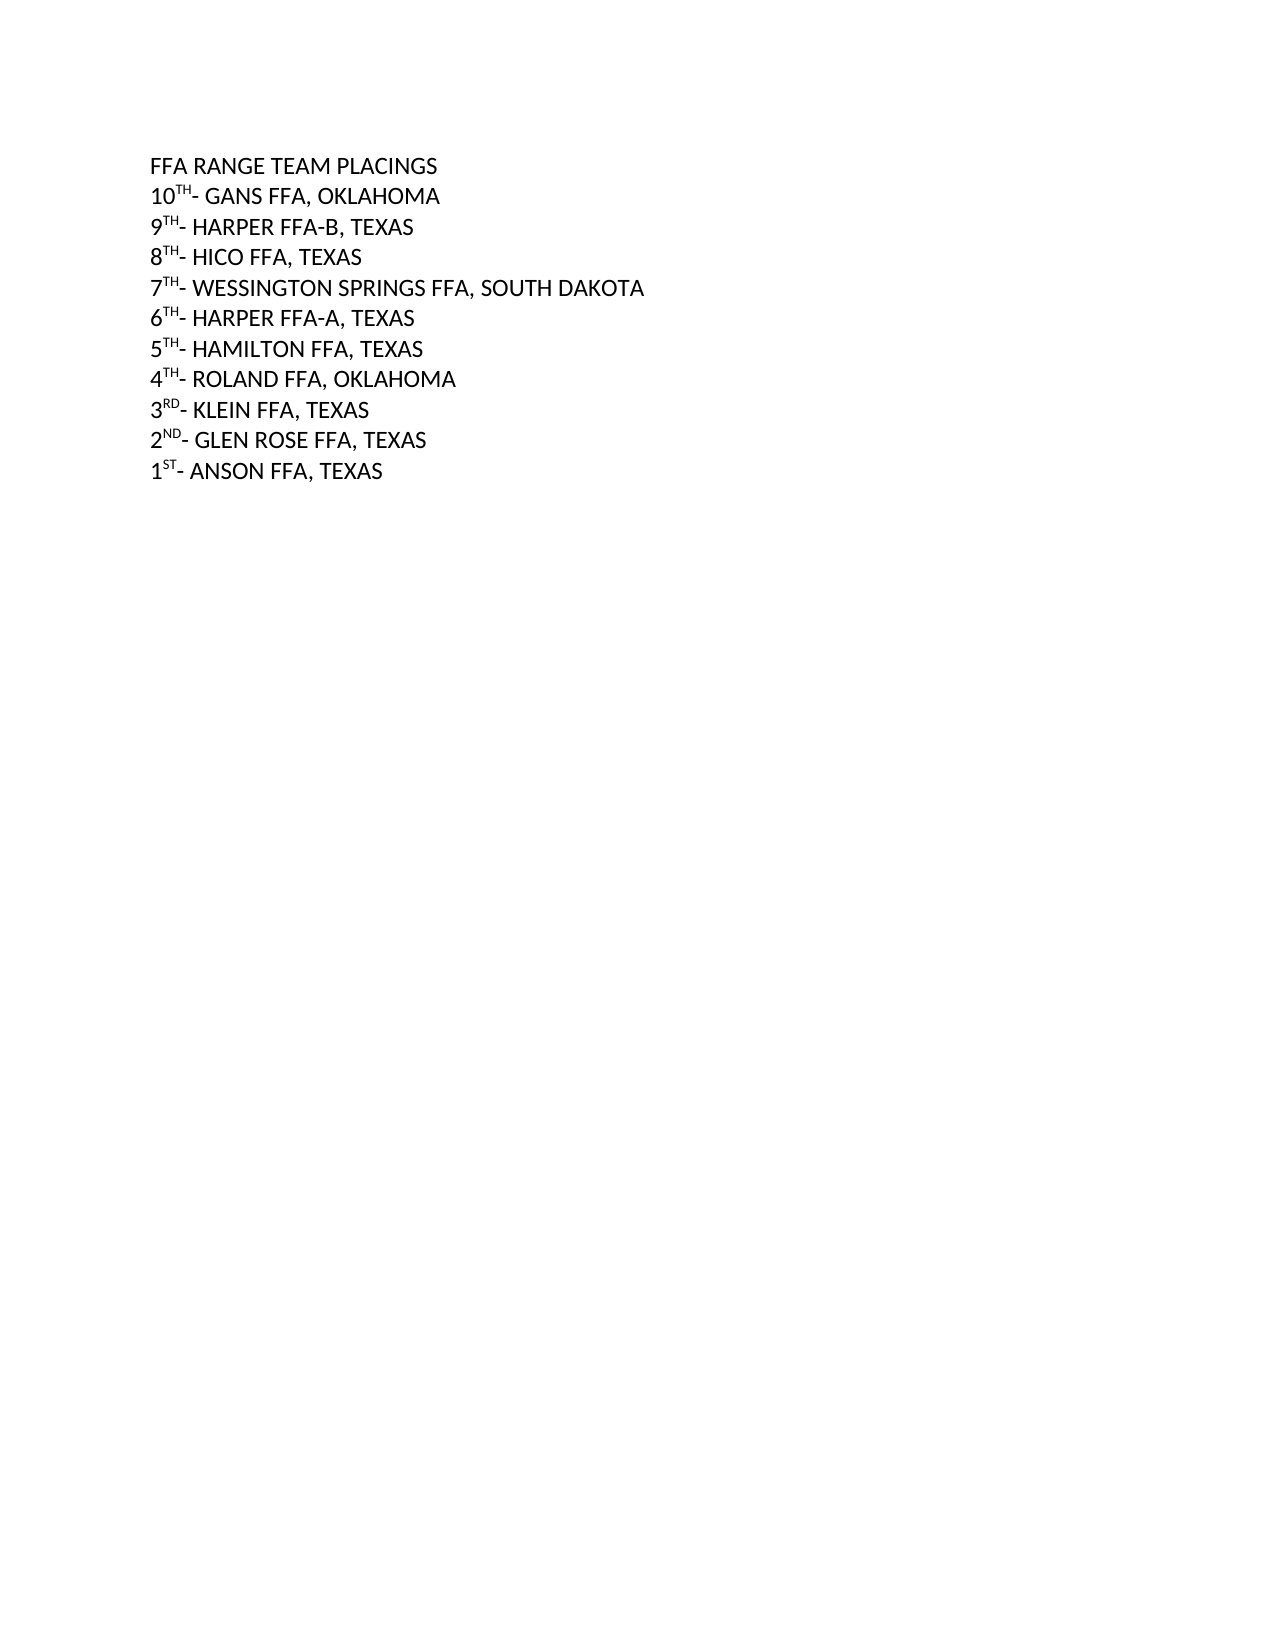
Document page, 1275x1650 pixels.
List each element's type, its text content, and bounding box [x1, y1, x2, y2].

text 8TH- HICO FFA, TEXAS [150, 242, 1125, 272]
text 9TH- HARPER FFA-B, TEXAS [150, 211, 1125, 242]
text 10TH- GANS FFA, OKLAHOMA [150, 181, 1125, 211]
text 4TH- ROLAND FFA, OKLAHOMA [150, 364, 1125, 394]
text FFA RANGE TEAM PLACINGS [150, 150, 1125, 181]
text 6TH- HARPER FFA-A, TEXAS [150, 303, 1125, 333]
text 1ST- ANSON FFA, TEXAS [150, 455, 1125, 486]
text 5TH- HAMILTON FFA, TEXAS [150, 333, 1125, 364]
text 7TH- WESSINGTON SPRINGS FFA, SOUTH DAKOTA [150, 272, 1125, 303]
text 3RD- KLEIN FFA, TEXAS [150, 394, 1125, 425]
text 2ND- GLEN ROSE FFA, TEXAS [150, 425, 1125, 455]
